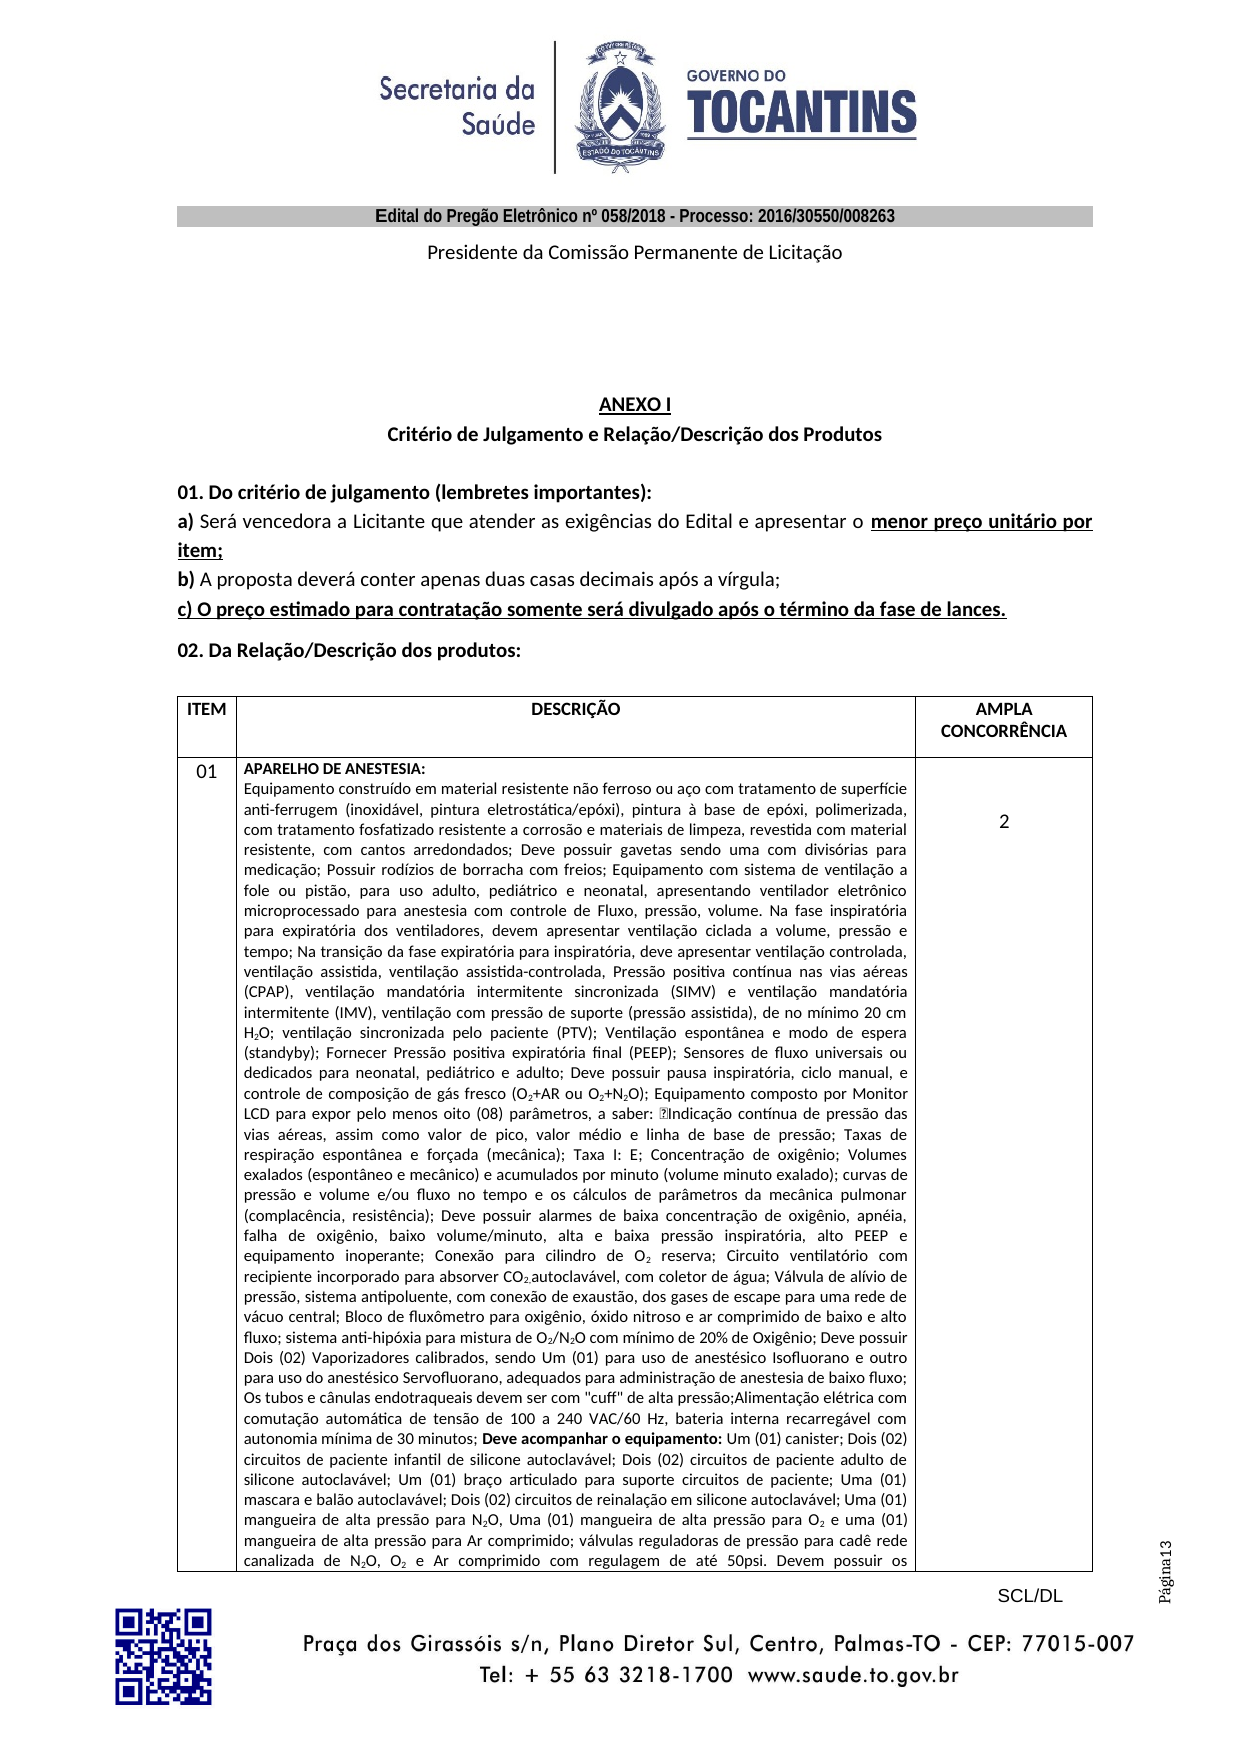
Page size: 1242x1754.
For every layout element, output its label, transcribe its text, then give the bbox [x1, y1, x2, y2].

text 02. Da Relação/Descrição dos produtos: [177, 637, 1093, 663]
table_header ITEM [178, 697, 236, 757]
table_cell 01 [178, 758, 236, 1571]
text c) O preço estimado para contratação somente será divulgado após o término da fase de lances. [177, 596, 1093, 621]
table_header DESCRIÇÃO [237, 697, 915, 757]
text a) Será vencedora a Licitante que atender as exigências do Edital e apresentar o menor preço unitário por item; [177, 508, 1093, 563]
table_header AMPLA CONCORRÊNCIA [916, 697, 1092, 757]
text Presidente da Comissão Permanente de Licitação [177, 239, 1093, 264]
text 01. Do critério de julgamento (lembretes importantes): [177, 479, 1093, 504]
text b) A proposta deverá conter apenas duas casas decimais após a vírgula; [177, 567, 1093, 592]
text ANEXO I [177, 392, 1093, 417]
table_cell 2 [916, 758, 1092, 1571]
text Critério de Julgamento e Relação/Descrição dos Produtos [177, 421, 1093, 446]
picture [0, 0, 1182, 189]
picture [111, 1604, 1134, 1709]
